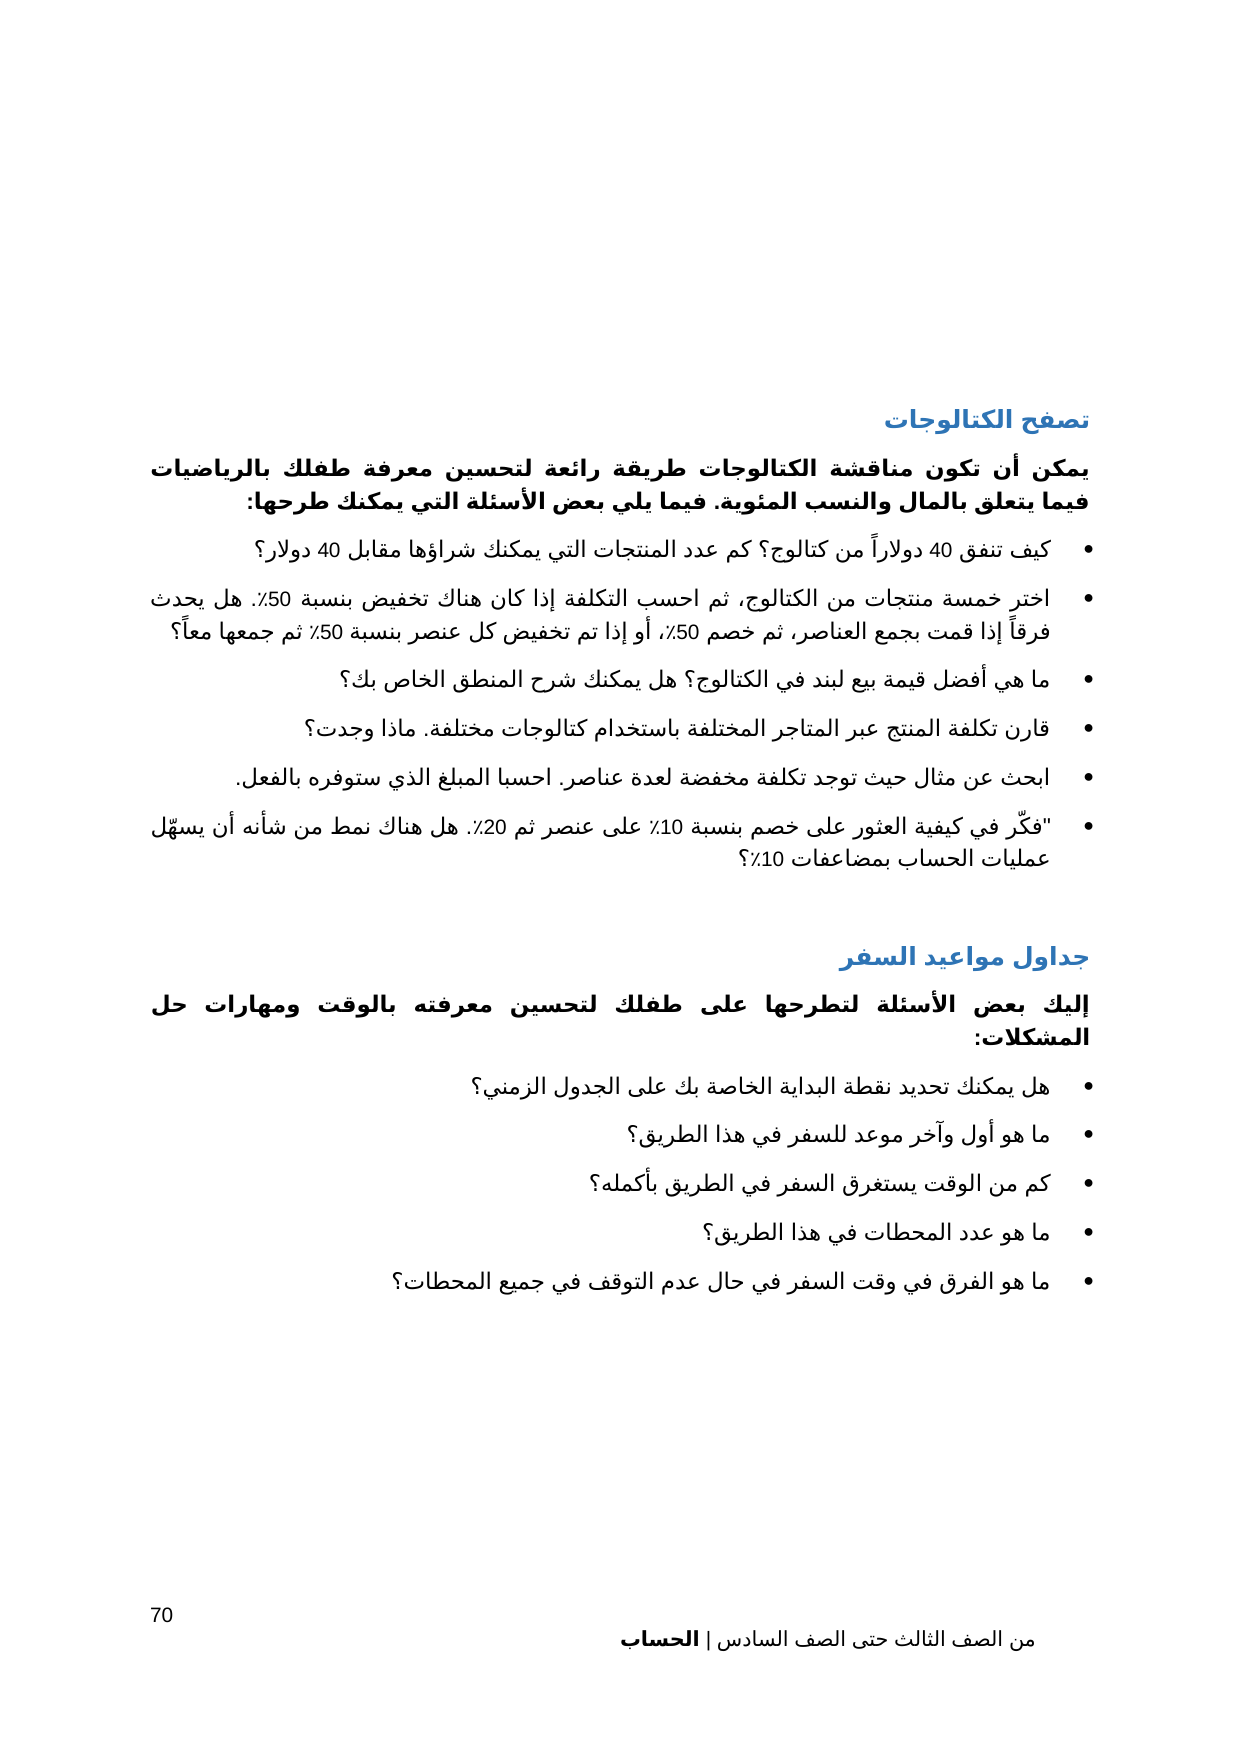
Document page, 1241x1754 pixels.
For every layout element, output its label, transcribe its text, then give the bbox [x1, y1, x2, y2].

text ما هو أول وآخر موعد للسفر في هذا الطريق؟ [150, 1118, 1084, 1151]
text ما هو عدد المحطات في هذا الطريق؟ [150, 1216, 1084, 1248]
text إليك بعض الأسئلة لتطرحها على طفلك لتحسين معرفته بالوقت ومهارات حل المشكلات: [150, 988, 1090, 1053]
subtitle تصفح الكتالوجات [150, 403, 1090, 436]
text قارن تكلفة المنتج عبر المتاجر المختلفة باستخدام كتالوجات مختلفة. ماذا وجدت؟ [150, 712, 1084, 744]
text اختر خمسة منتجات من الكتالوج، ثم احسب التكلفة إذا كان هناك تخفيض بنسبة 50٪. هل يحدث فرقاً إذا قمت بجمع العناصر، ثم خصم 50٪، أو إذا تم تخفيض كل عنصر بنسبة 50٪ ثم جمعها معاً؟ [150, 582, 1084, 647]
text يمكن أن تكون مناقشة الكتالوجات طريقة رائعة لتحسين معرفة طفلك بالرياضيات فيما يتعلق بالمال والنسب المئوية. فيما يلي بعض الأسئلة التي يمكنك طرحها: [150, 452, 1090, 517]
text "فكّر في كيفية العثور على خصم بنسبة 10٪ على عنصر ثم 20٪. هل هناك نمط من شأنه أن يسهّل عمليات الحساب بمضاعفات 10٪؟ [150, 809, 1084, 874]
subtitle جداول مواعيد السفر [150, 939, 1090, 972]
text كم من الوقت يستغرق السفر في الطريق بأكمله؟ [150, 1167, 1084, 1199]
text ما هي أفضل قيمة بيع لبند في الكتالوج؟ هل يمكنك شرح المنطق الخاص بك؟ [150, 663, 1084, 696]
text كيف تنفق 40 دولاراً من كتالوج؟ كم عدد المنتجات التي يمكنك شراؤها مقابل 40 دولار؟ [150, 533, 1084, 566]
text ابحث عن مثال حيث توجد تكلفة مخفضة لعدة عناصر. احسبا المبلغ الذي ستوفره بالفعل. [150, 761, 1084, 793]
text هل يمكنك تحديد نقطة البداية الخاصة بك على الجدول الزمني؟ [150, 1069, 1084, 1102]
text ما هو الفرق في وقت السفر في حال عدم التوقف في جميع المحطات؟ [150, 1264, 1084, 1297]
